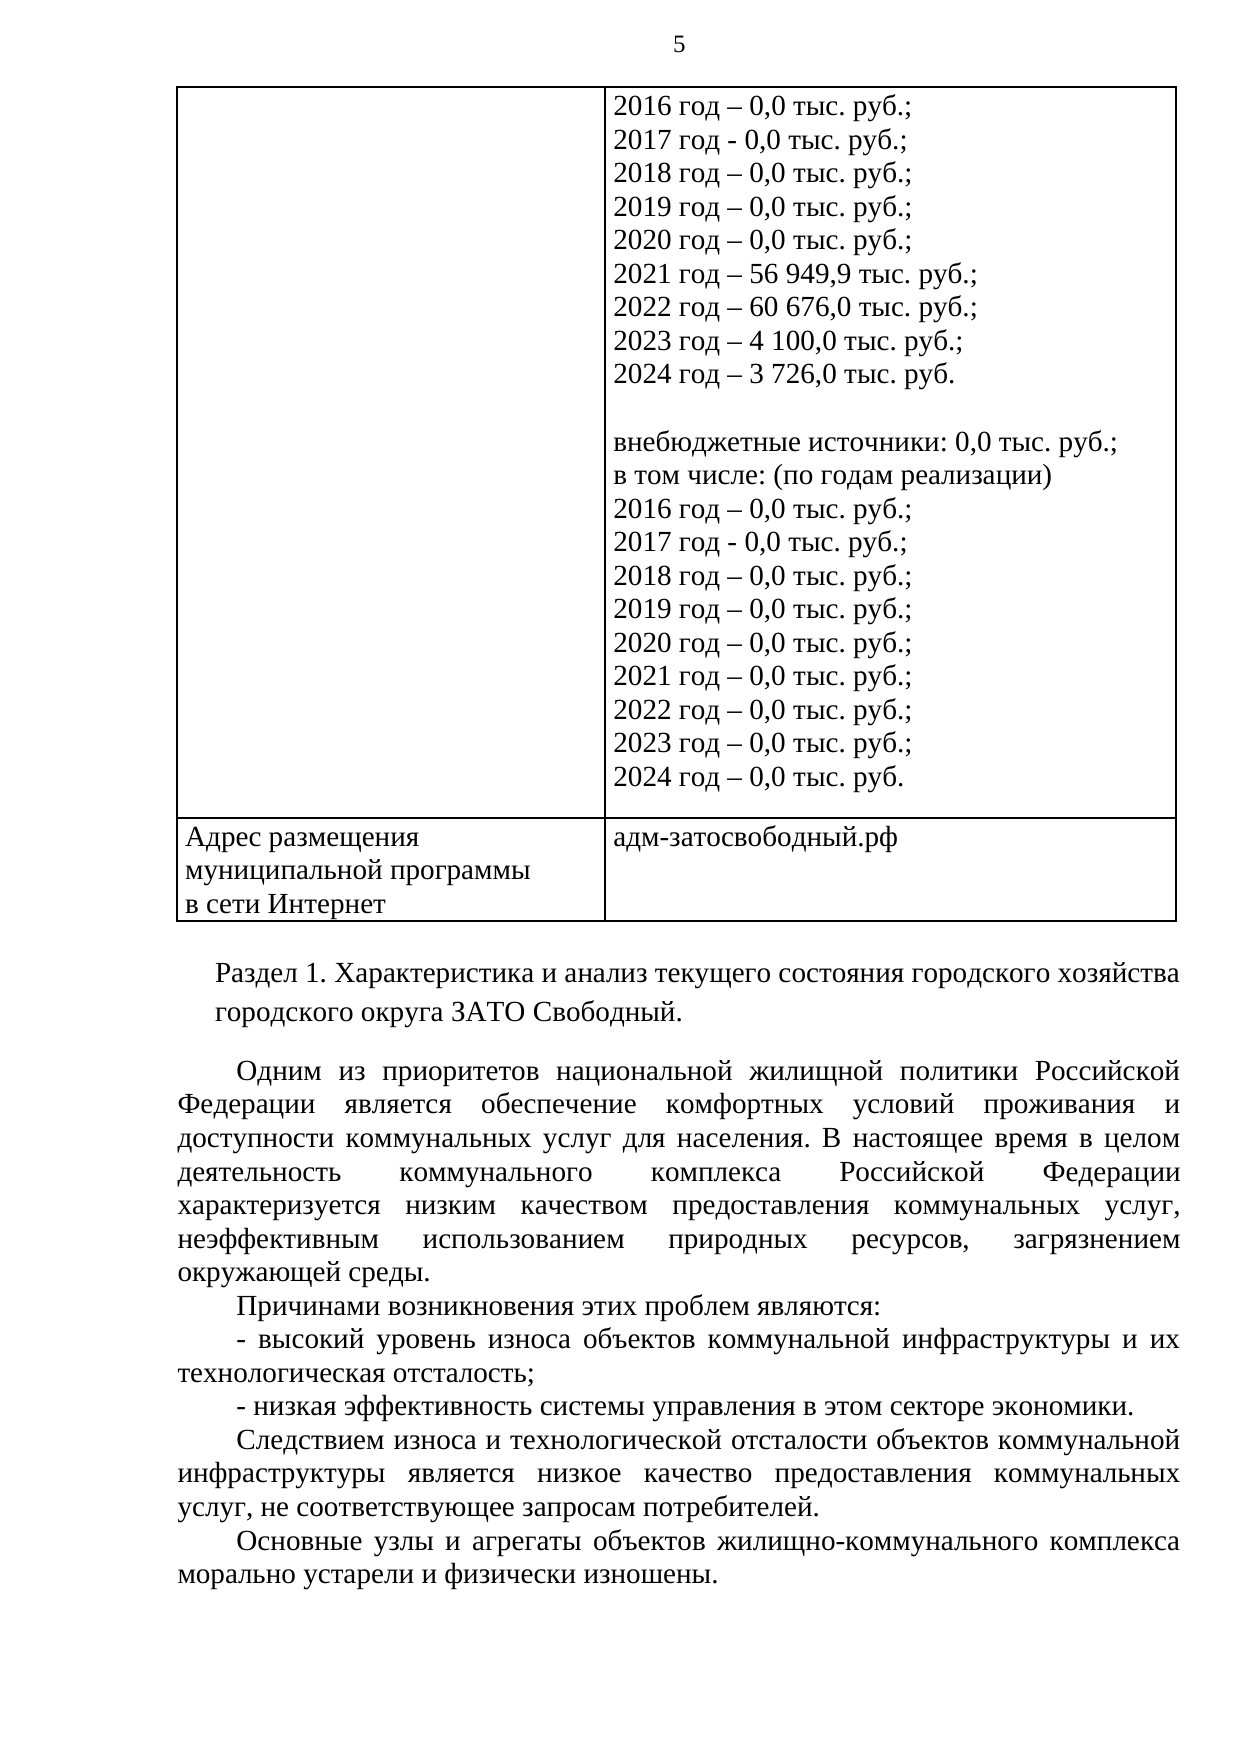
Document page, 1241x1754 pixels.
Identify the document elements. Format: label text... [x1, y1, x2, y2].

table_cell Адрес размещения муниципальной программы в сети Интернет [178, 819, 604, 919]
text Одним из приоритетов национальной жилищной политики Российской Федерации является обеспечение комфортных условий проживания и доступности коммунальных услуг для населения. В настоящее время в целом деятельность коммунального комплекса Российской Федерации характеризуется низким качеством предоставления коммунальных услуг, неэффективным использованием природных ресурсов, загрязнением окружающей среды. [177, 1053, 1181, 1288]
text - высокий уровень износа объектов коммунальной инфраструктуры и их технологическая отсталость; [177, 1321, 1181, 1388]
table_cell адм-затосвободный.рф [606, 819, 1175, 919]
text Причинами возникновения этих проблем являются: [177, 1288, 1181, 1321]
text Раздел 1. Характеристика и анализ текущего состояния городского хозяйства городского округа ЗАТО Свободный. [215, 955, 1181, 1027]
text - низкая эффективность системы управления в этом секторе экономики. [177, 1388, 1181, 1422]
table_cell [178, 88, 604, 817]
text Следствием износа и технологической отсталости объектов коммунальной инфраструктуры является низкое качество предоставления коммунальных услуг, не соответствующее запросам потребителей. [177, 1422, 1181, 1523]
text Основные узлы и агрегаты объектов жилищно-коммунального комплекса морально устарели и физически изношены. [177, 1523, 1181, 1590]
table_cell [606, 88, 1175, 817]
